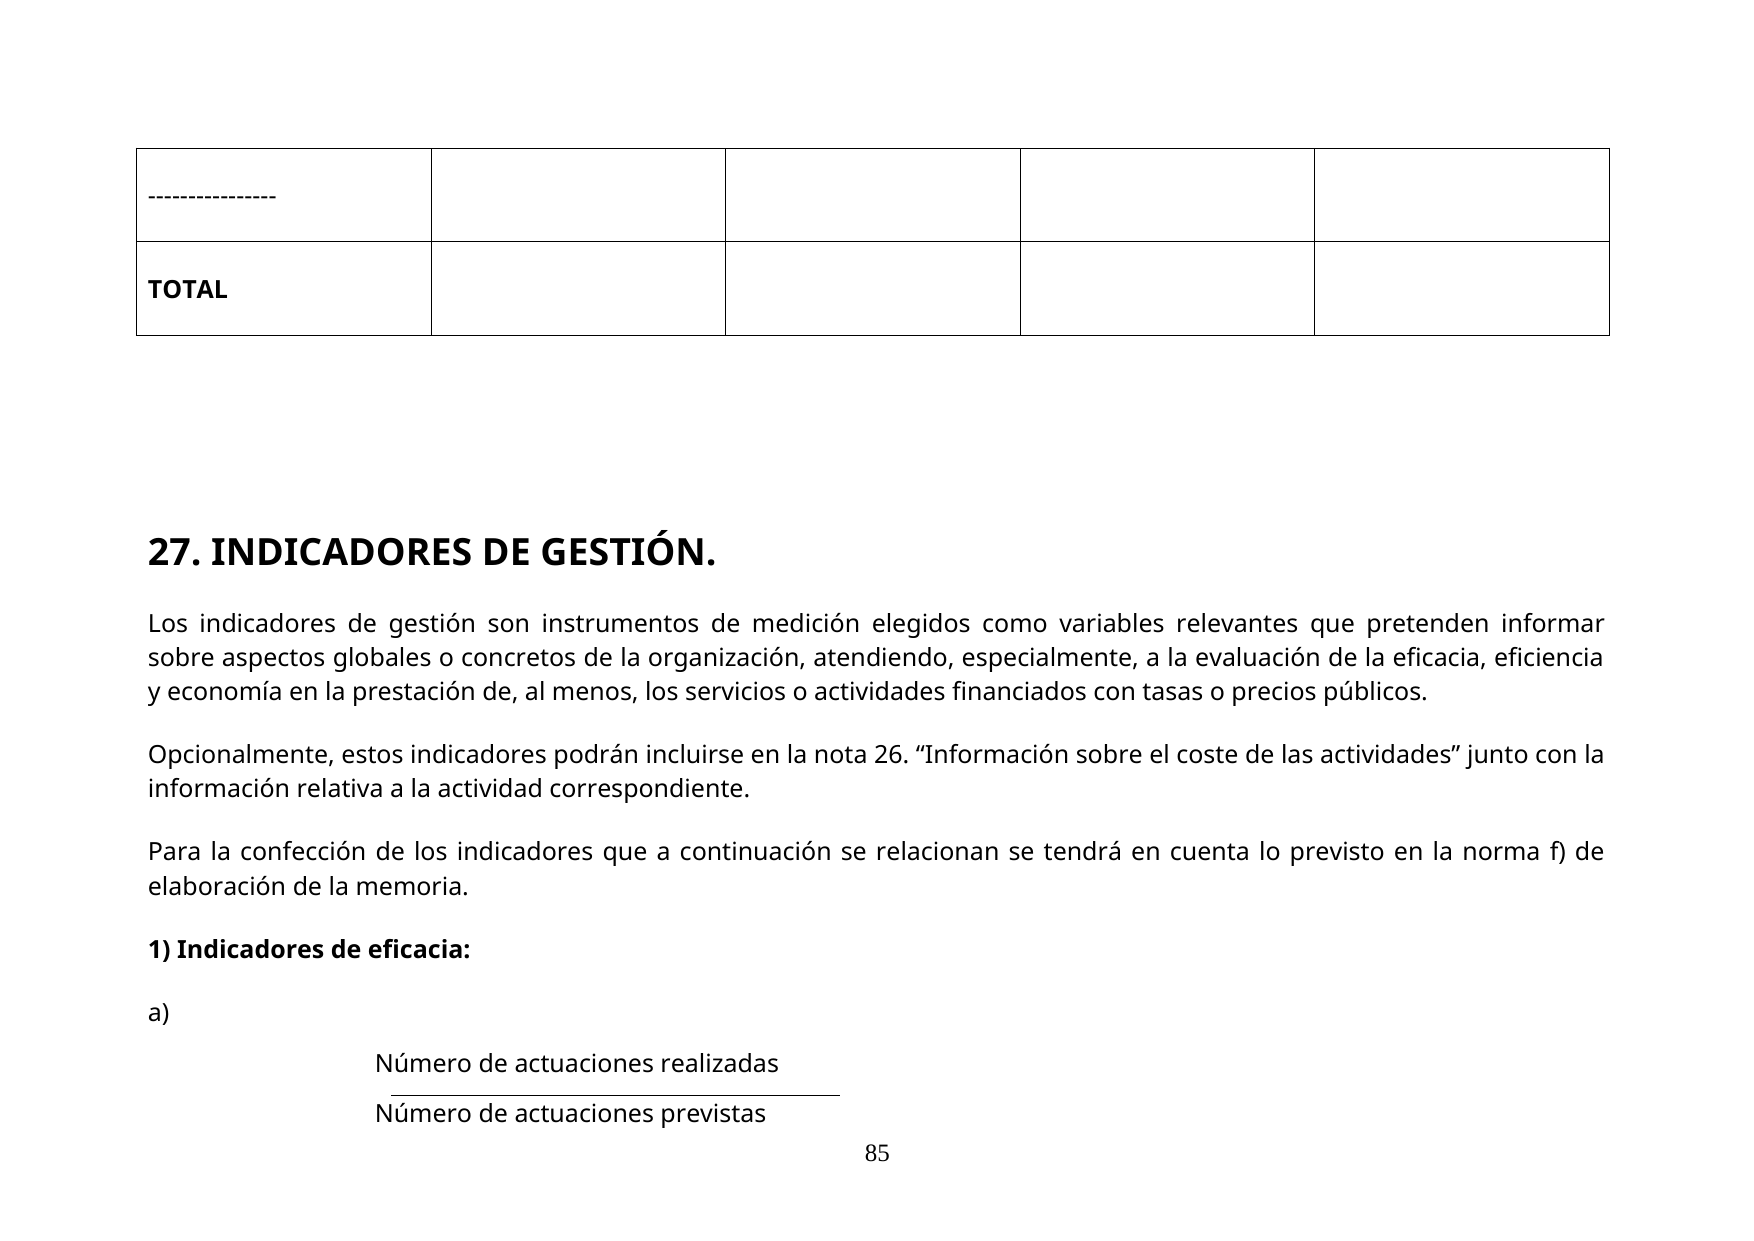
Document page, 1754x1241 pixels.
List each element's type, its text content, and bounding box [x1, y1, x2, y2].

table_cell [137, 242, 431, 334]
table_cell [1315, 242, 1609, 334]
text Para la confección de los indicadores que a continuación se relacionan se tendrá en cuenta lo previsto en la norma f) de elaboración de la memoria. [148, 834, 1606, 902]
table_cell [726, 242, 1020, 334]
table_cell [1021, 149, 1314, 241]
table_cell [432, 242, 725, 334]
text Los indicadores de gestión son instrumentos de medición elegidos como variables relevantes que pretenden informar sobre aspectos globales o concretos de la organización, atendiendo, especialmente, a la evaluación de la eficacia, eficiencia y economía en la prestación de, al menos, los servicios o actividades financiados con tasas o precios públicos. [148, 605, 1606, 708]
text 1) Indicadores de eficacia: [148, 931, 1606, 965]
text Número de actuaciones realizadas [148, 1045, 1606, 1079]
text a) [148, 994, 1606, 1029]
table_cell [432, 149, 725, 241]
text Número de actuaciones previstas [148, 1096, 1606, 1130]
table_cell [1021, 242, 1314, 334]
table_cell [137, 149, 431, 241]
text 27. INDICADORES DE GESTIÓN. [148, 525, 1606, 576]
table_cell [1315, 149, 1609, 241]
text Opcionalmente, estos indicadores podrán incluirse en la nota 26. “Información sobre el coste de las actividades” junto con la información relativa a la actividad correspondiente. [148, 737, 1606, 805]
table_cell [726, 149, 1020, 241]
